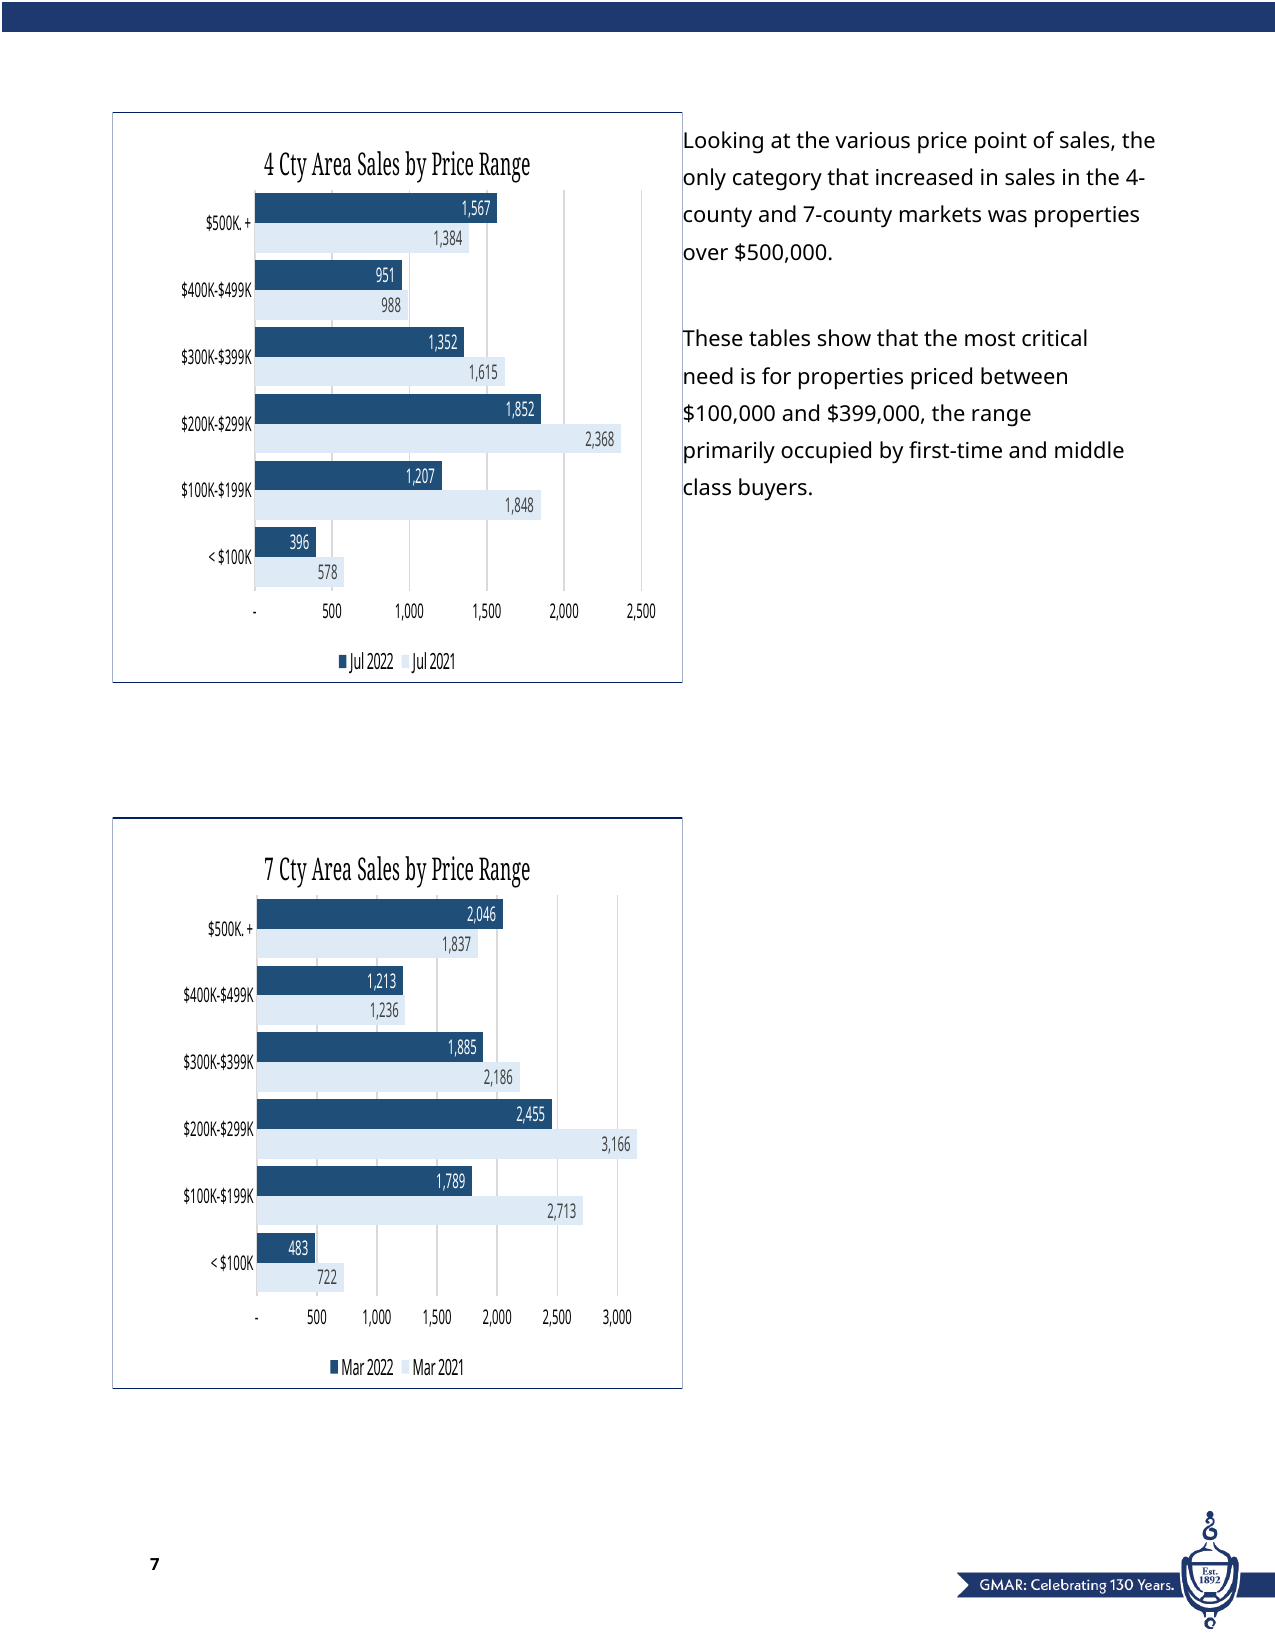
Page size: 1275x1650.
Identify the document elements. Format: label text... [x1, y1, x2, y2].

text Looking at the various price point of sales, the only category that increased in sales in the 4-county and 7-county markets was properties over $500,000. [683, 125, 1162, 266]
picture [957, 1511, 1275, 1629]
text These tables show that the most critical need is for properties priced between $100,000 and $399,000, the range primarily occupied by first-time and middle class buyers. [683, 323, 1125, 502]
picture [2, 2, 1275, 32]
